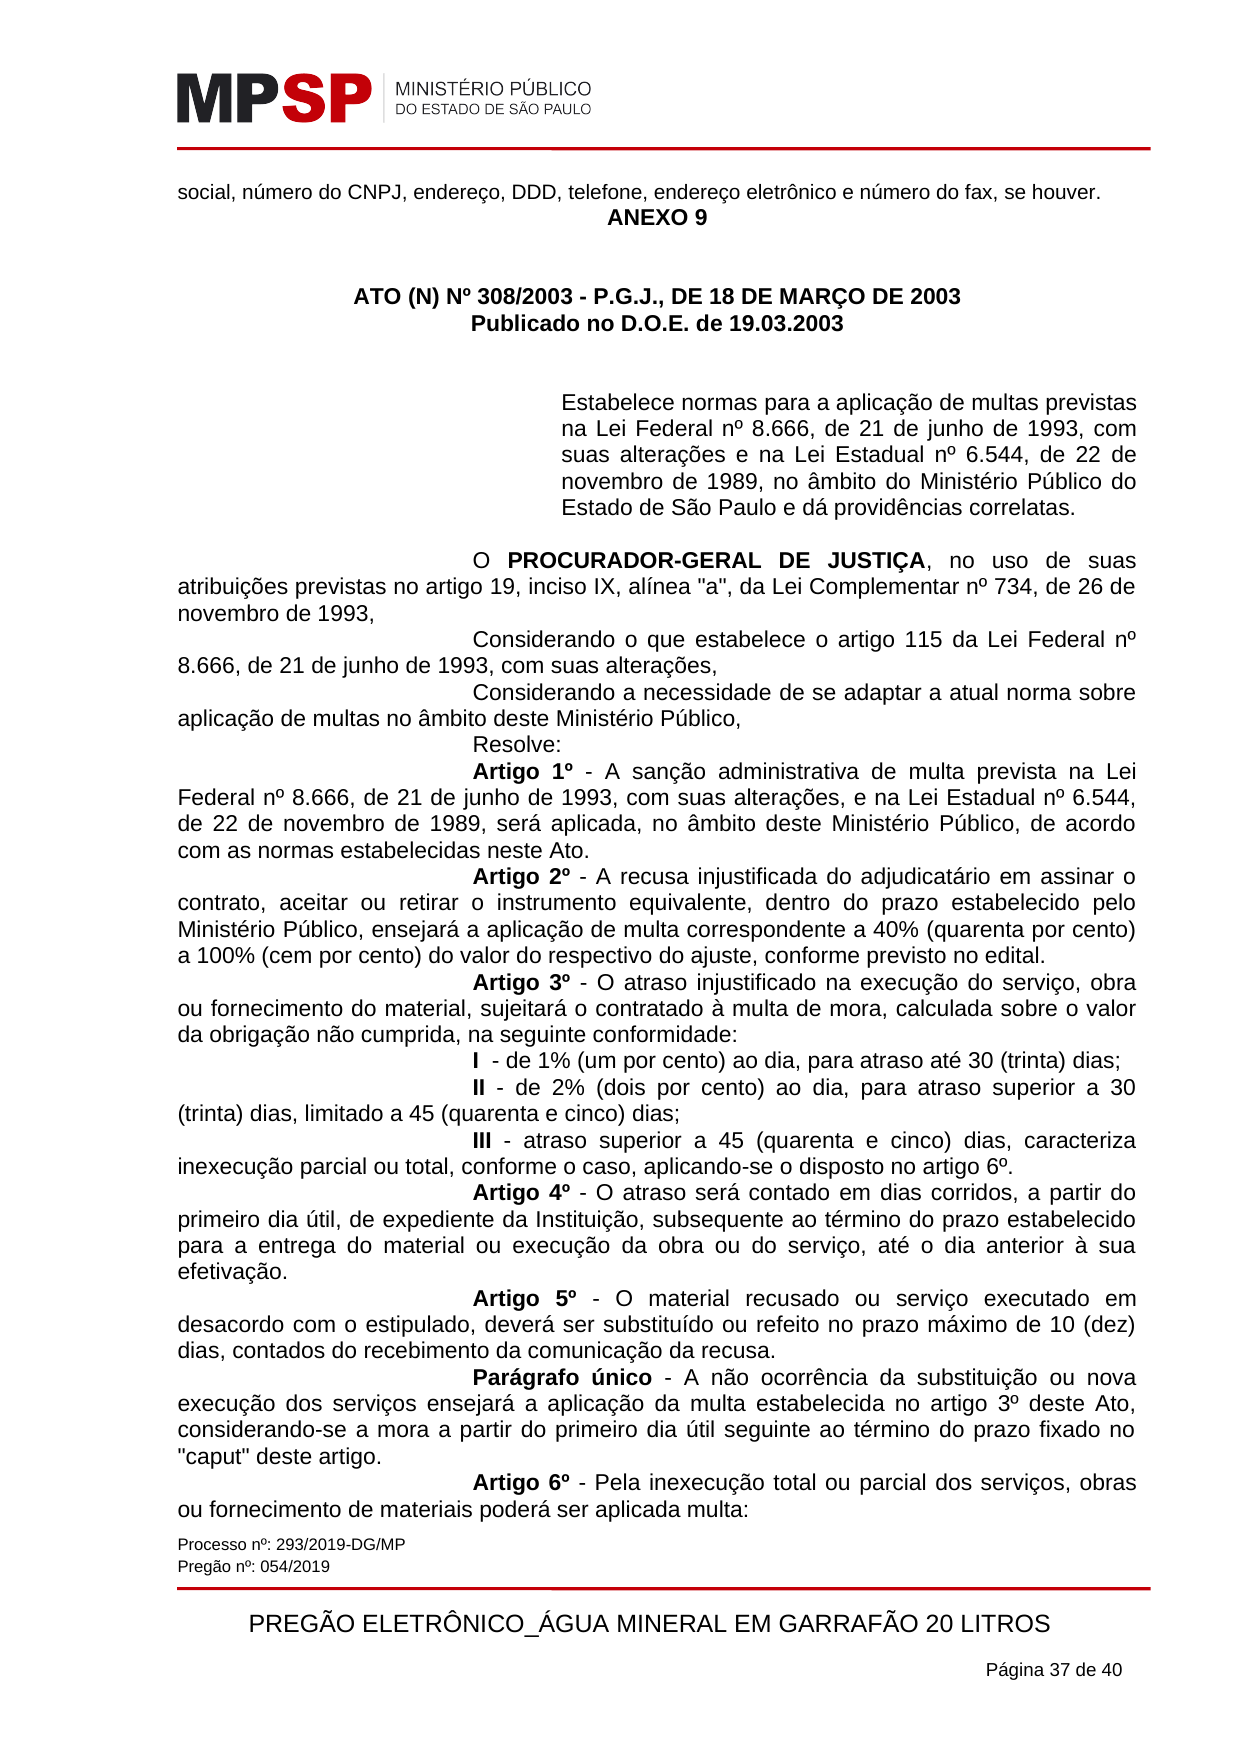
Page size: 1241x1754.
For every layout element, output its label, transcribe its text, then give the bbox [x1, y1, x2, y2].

text Resolve: [177, 731, 1137, 758]
text ATO (N) Nº 308/2003 - P.G.J., DE 18 DE MARÇO DE 2003 [177, 283, 1137, 309]
text Artigo 6º - Pela inexecução total ou parcial dos serviços, obras ou fornecimento de materiais poderá ser aplicada multa: [177, 1469, 1137, 1522]
text Considerando a necessidade de se adaptar a atual norma sobre aplicação de multas no âmbito deste Ministério Público, [177, 678, 1137, 731]
picture [177, 73, 591, 123]
text O PROCURADOR-GERAL DE JUSTIÇA, no uso de suas atribuições previstas no artigo 19, inciso IX, alínea "a", da Lei Complementar nº 734, de 26 de novembro de 1993, [177, 547, 1137, 626]
text Artigo 2º - A recusa injustificada do adjudicatário em assinar o contrato, aceitar ou retirar o instrumento equivalente, dentro do prazo estabelecido pelo Ministério Público, ensejará a aplicação de multa correspondente a 40% (quarenta por cento) a 100% (cem por cento) do valor do respectivo do ajuste, conforme previsto no edital. [177, 863, 1137, 968]
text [177, 180, 1137, 204]
text ANEXO 9 [177, 204, 1137, 231]
text Parágrafo único - A não ocorrência da substituição ou nova execução dos serviços ensejará a aplicação da multa estabelecida no artigo 3º deste Ato, considerando-se a mora a partir do primeiro dia útil seguinte ao término do prazo fixado no "caput" deste artigo. [177, 1364, 1137, 1469]
text Estabelece normas para a aplicação de multas previstas na Lei Federal nº 8.666, de 21 de junho de 1993, com suas alterações e na Lei Estadual nº 6.544, de 22 de novembro de 1989, no âmbito do Ministério Público do Estado de São Paulo e dá providências correlatas. [561, 389, 1137, 520]
text Artigo 4º - O atraso será contado em dias corridos, a partir do primeiro dia útil, de expediente da Instituição, subsequente ao término do prazo estabelecido para a entrega do material ou execução da obra ou do serviço, até o dia anterior à sua efetivação. [177, 1179, 1137, 1285]
text II - de 2% (dois por cento) ao dia, para atraso superior a 30 (trinta) dias, limitado a 45 (quarenta e cinco) dias; [177, 1074, 1137, 1127]
text I - de 1% (um por cento) ao dia, para atraso até 30 (trinta) dias; [177, 1047, 1137, 1074]
text Artigo 3º - O atraso injustificado na execução do serviço, obra ou fornecimento do material, sujeitará o contratado à multa de mora, calculada sobre o valor da obrigação não cumprida, na seguinte conformidade: [177, 968, 1137, 1047]
text Publicado no D.O.E. de 19.03.2003 [177, 309, 1137, 336]
text III - atraso superior a 45 (quarenta e cinco) dias, caracteriza inexecução parcial ou total, conforme o caso, aplicando-se o disposto no artigo 6º. [177, 1127, 1137, 1179]
text Artigo 1º - A sanção administrativa de multa prevista na Lei Federal nº 8.666, de 21 de junho de 1993, com suas alterações, e na Lei Estadual nº 6.544, de 22 de novembro de 1989, será aplicada, no âmbito deste Ministério Público, de acordo com as normas estabelecidas neste Ato. [177, 758, 1137, 863]
text Considerando o que estabelece o artigo 115 da Lei Federal nº 8.666, de 21 de junho de 1993, com suas alterações, [177, 626, 1137, 678]
text Artigo 5º - O material recusado ou serviço executado em desacordo com o estipulado, deverá ser substituído ou refeito no prazo máximo de 10 (dez) dias, contados do recebimento da comunicação da recusa. [177, 1285, 1137, 1364]
